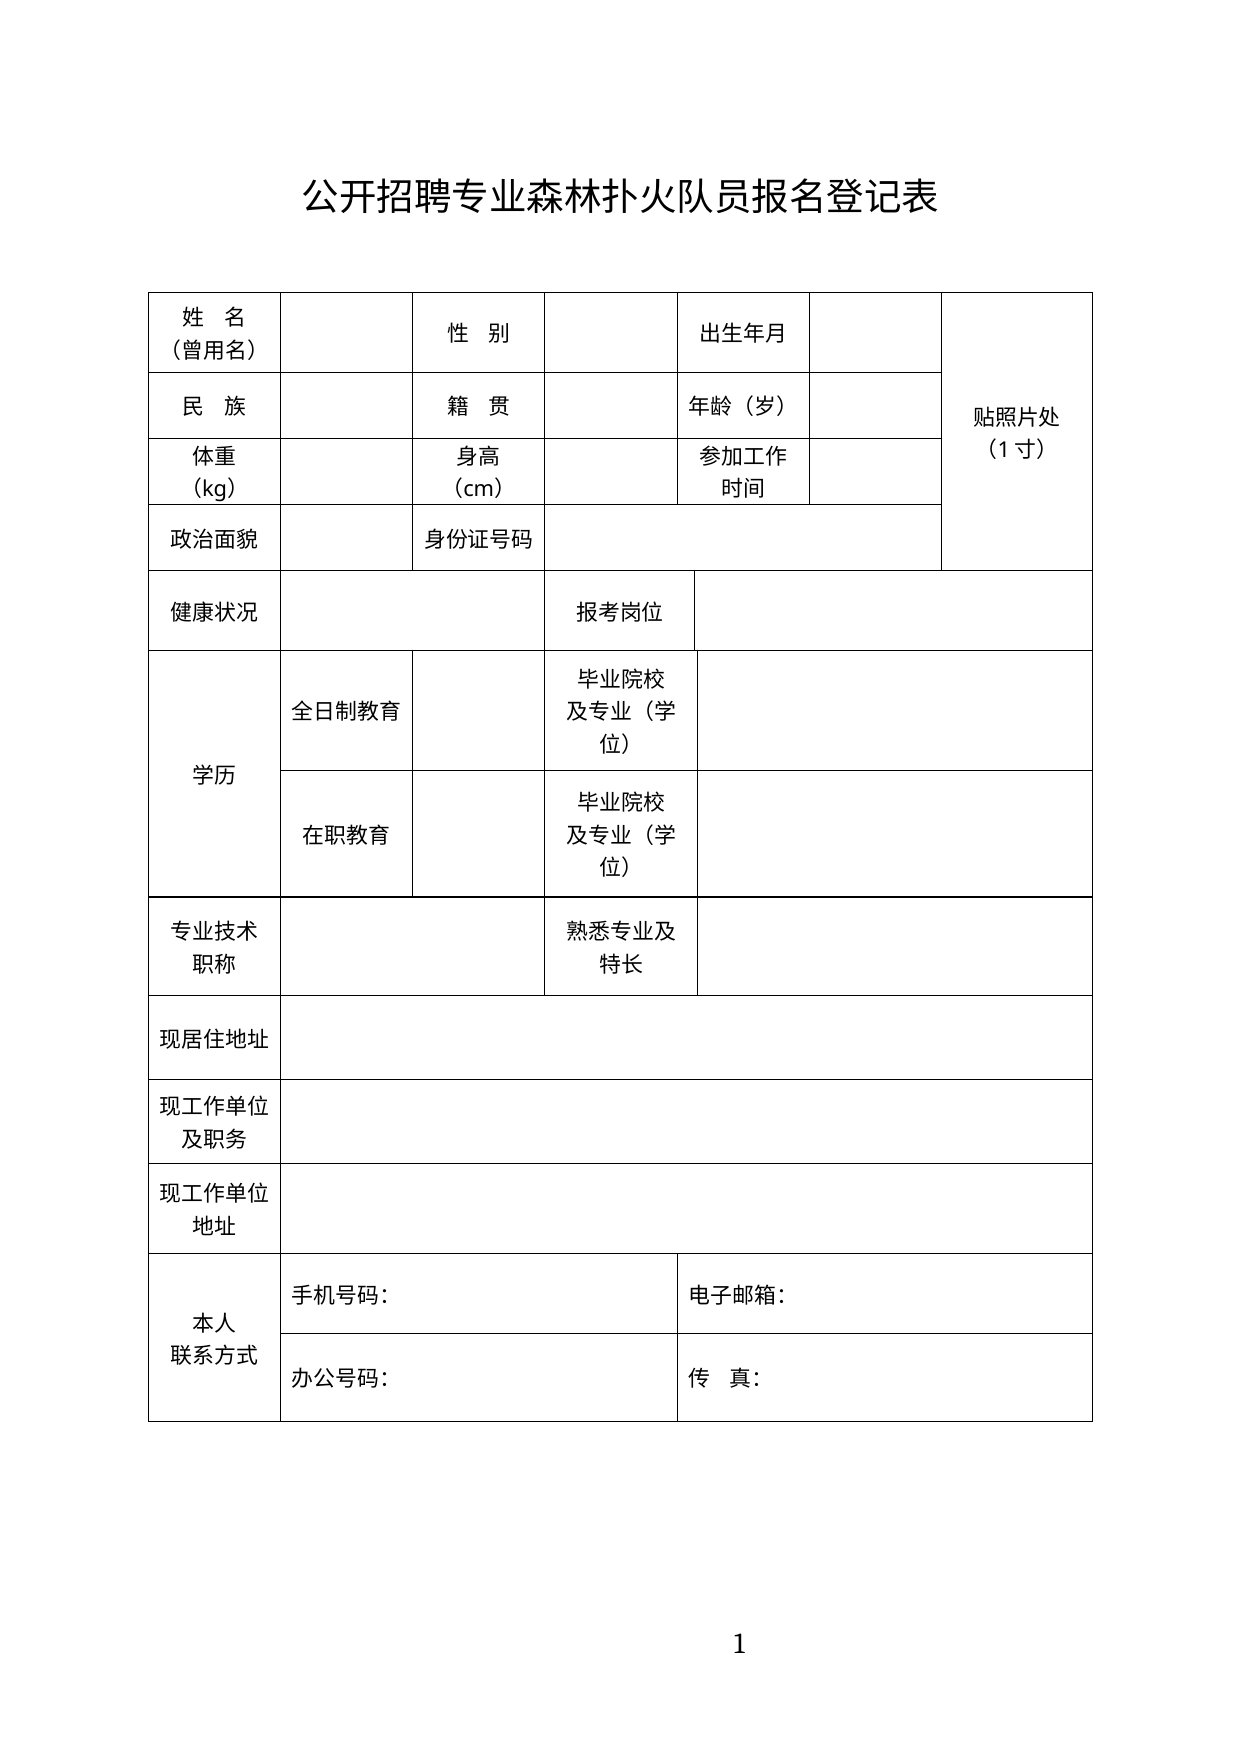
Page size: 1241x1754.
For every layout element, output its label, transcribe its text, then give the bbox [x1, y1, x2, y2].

table_cell [695, 571, 1092, 649]
table_cell [810, 439, 941, 503]
table_header [281, 293, 412, 372]
table_cell 专业技术 职称 [149, 898, 280, 995]
table_cell [281, 898, 544, 995]
table_cell [281, 439, 412, 503]
table_cell 健康状况 [149, 571, 280, 649]
table_header 性 别 [413, 293, 544, 372]
table_cell [413, 771, 544, 896]
table_cell 报考岗位 [545, 571, 694, 649]
table_cell 传 真： [678, 1334, 1092, 1421]
table_cell 现工作单位及职务 [149, 1080, 280, 1163]
table_cell [281, 1080, 1092, 1163]
table_header 贴照片处 （1寸） [942, 293, 1092, 570]
table_cell 电子邮箱： [678, 1254, 1092, 1333]
table_cell [698, 651, 1092, 770]
table_cell 毕业院校 及专业（学位） [545, 651, 697, 770]
table_cell 年龄（岁） [678, 373, 809, 437]
table_cell 身份证号码 [413, 505, 544, 570]
table_cell 本人 联系方式 [149, 1254, 280, 1421]
table_cell 学历 [149, 651, 280, 896]
table_cell [281, 373, 412, 437]
table_header [810, 293, 941, 372]
table_cell [698, 771, 1092, 896]
table_cell 身高（cm） [413, 439, 544, 503]
table_header [545, 293, 677, 372]
table_cell 在职教育 [281, 771, 412, 896]
table_cell 办公号码： [281, 1334, 677, 1421]
table_cell 民 族 [149, 373, 280, 437]
table_cell 参加工作 时间 [678, 439, 809, 503]
table_cell 体重（kg） [149, 439, 280, 503]
table_cell 现工作单位地址 [149, 1164, 280, 1253]
table_cell 熟悉专业及 特长 [545, 898, 697, 995]
table_cell [698, 898, 1092, 995]
table_cell 现居住地址 [149, 996, 280, 1079]
table_cell 政治面貌 [149, 505, 280, 570]
table_cell [413, 651, 544, 770]
table_cell 手机号码： [281, 1254, 677, 1333]
table_cell [545, 505, 941, 570]
table_header 出生年月 [678, 293, 809, 372]
table_cell 全日制教育 [281, 651, 412, 770]
table_cell 籍 贯 [413, 373, 544, 437]
table_cell 毕业院校 及专业（学位） [545, 771, 697, 896]
table_cell [281, 505, 412, 570]
table_cell [545, 439, 677, 503]
table_cell [545, 373, 677, 437]
text 公开招聘专业森林扑火队员报名登记表 [166, 162, 1074, 227]
table_header 姓 名 （曾用名） [149, 293, 280, 372]
table_cell [281, 571, 544, 649]
table_cell [281, 1164, 1092, 1253]
table_cell [810, 373, 941, 437]
table_cell [281, 996, 1092, 1079]
